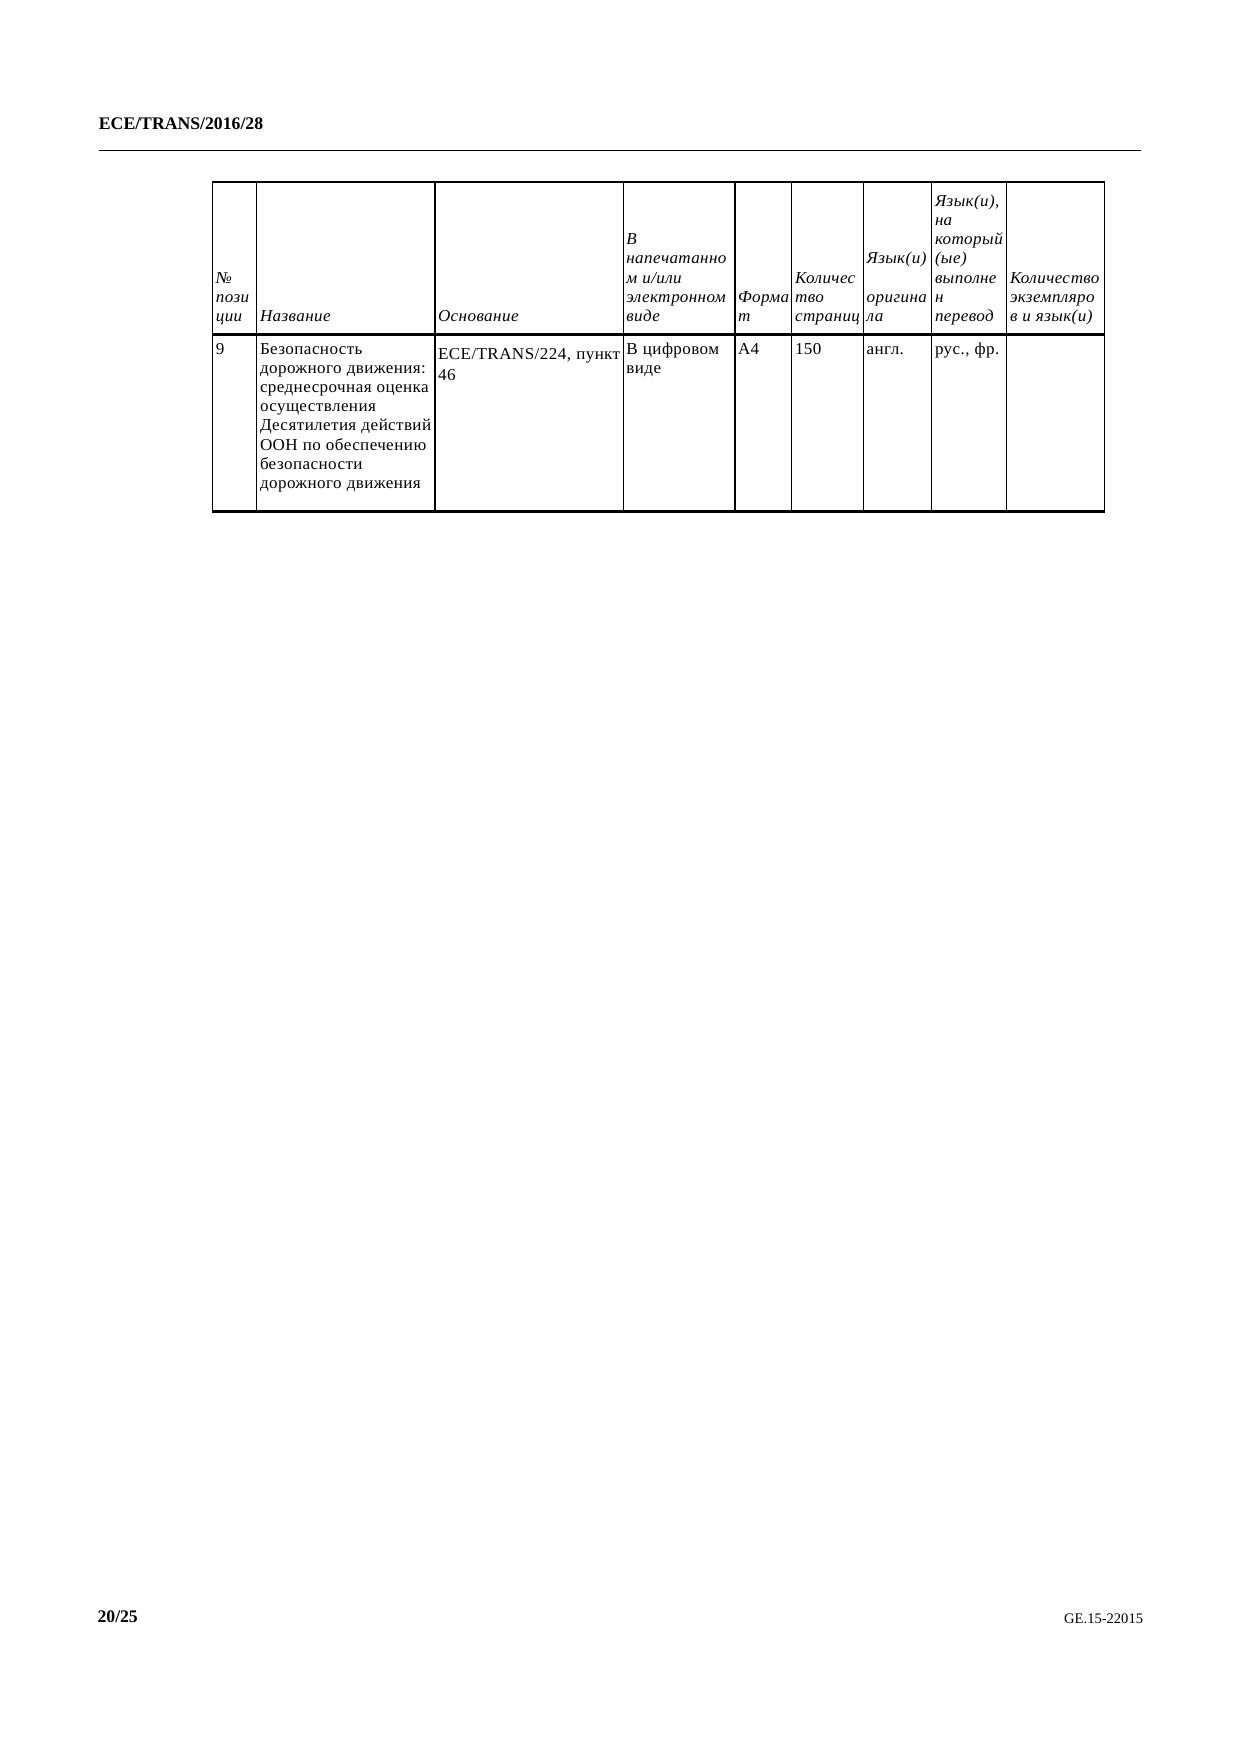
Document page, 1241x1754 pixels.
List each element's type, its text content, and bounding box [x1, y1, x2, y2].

table_cell A4 [736, 336, 791, 510]
table_cell англ. [864, 336, 931, 510]
table_cell Безопасность дорожного движения: среднесрочная оценка осуществления Десятилетия действий ООН по обеспечению безопасности дорожного движения [257, 336, 434, 510]
table_header № позиции [213, 183, 256, 333]
table_header Основание [436, 183, 623, 333]
table_cell рус., фр. [932, 336, 1006, 510]
table_cell ECE/TRANS/224, пункт 46 [436, 336, 623, 510]
table_cell 9 [213, 336, 256, 510]
table_header Количество экземпляров и язык(и) [1007, 183, 1104, 333]
table_cell В цифровом виде [624, 336, 734, 510]
table_cell 150 [792, 336, 863, 510]
table_cell [1007, 336, 1104, 510]
table_header Формат [736, 183, 791, 333]
table_header Количество страниц [792, 183, 863, 333]
table_header Язык(и) оригинала [864, 183, 931, 333]
table_header Название [257, 183, 434, 333]
table_header Язык(и), на который(ые) выполнен перевод [932, 183, 1006, 333]
table_header В напечатанном и/или электронном виде [624, 183, 734, 333]
